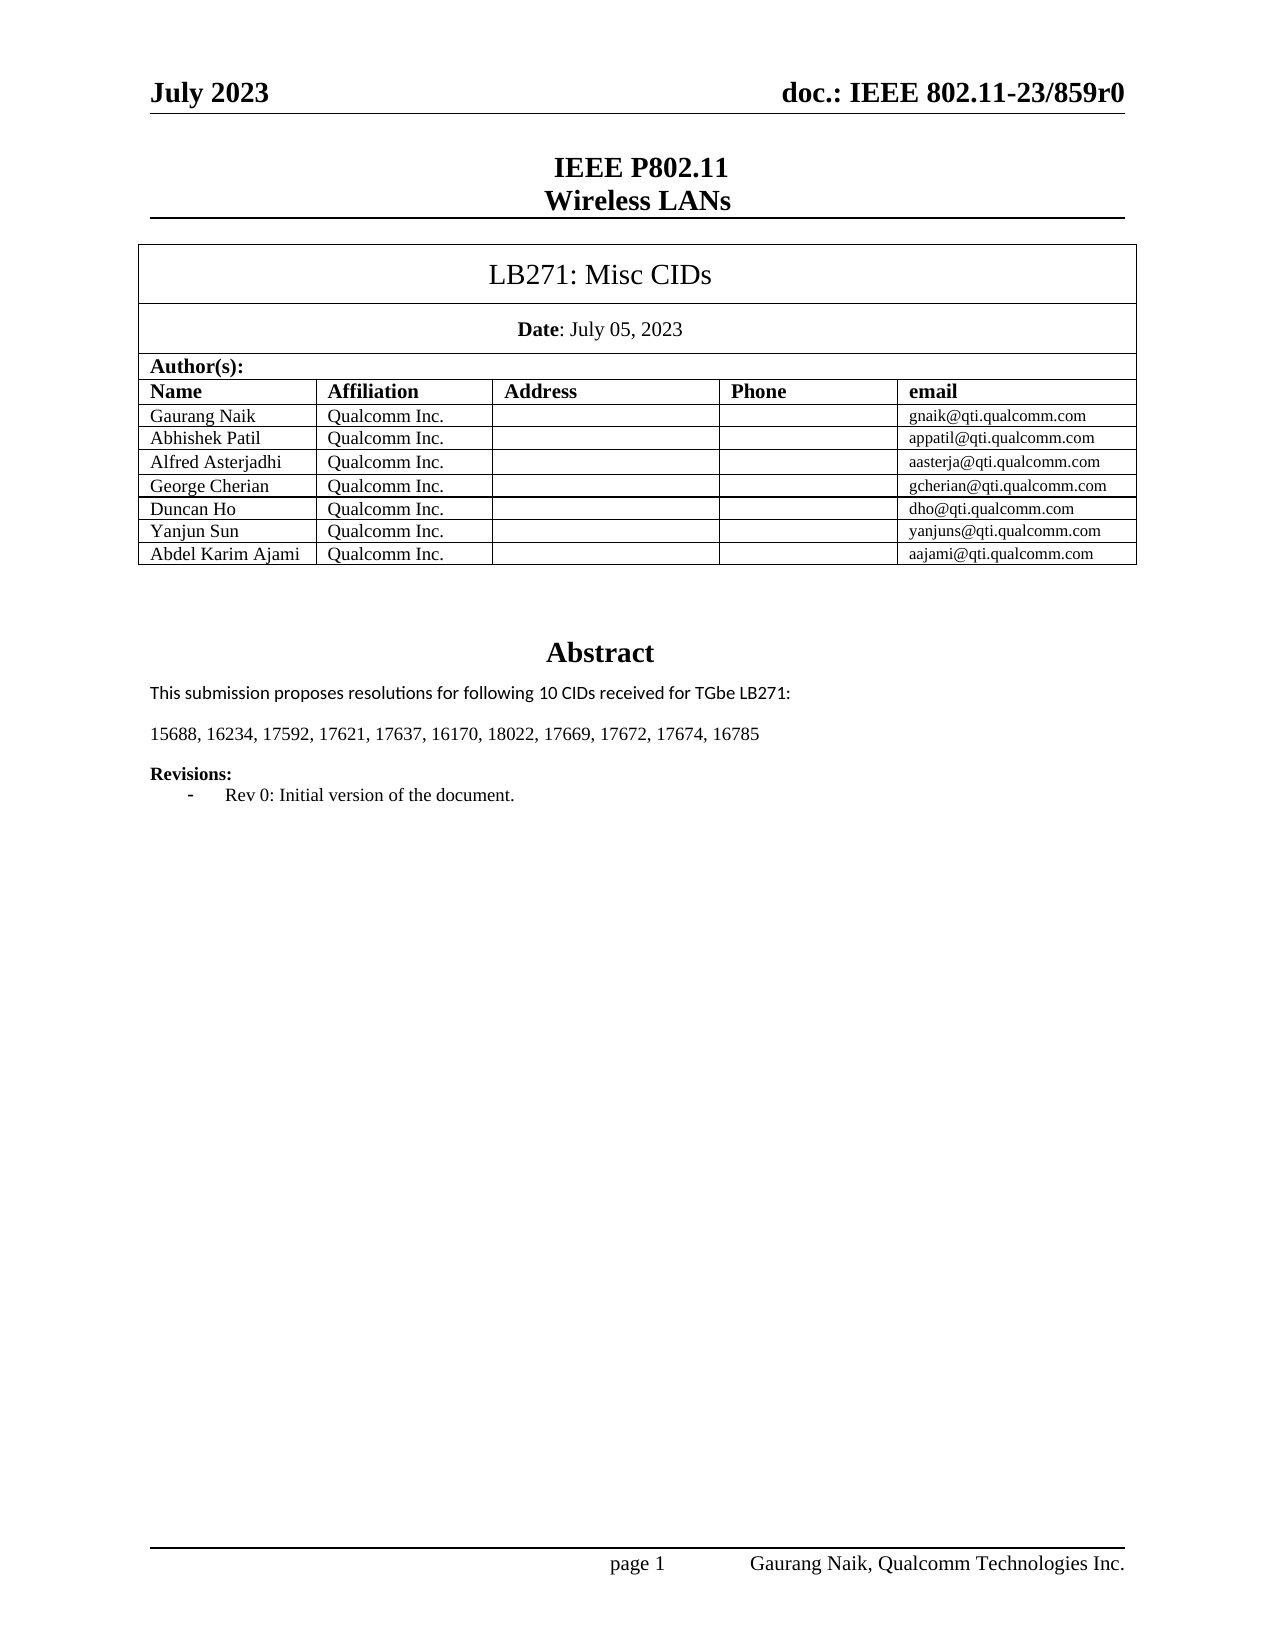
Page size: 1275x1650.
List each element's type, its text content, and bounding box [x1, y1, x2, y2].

table_cell Yanjun Sun [139, 520, 316, 542]
table_cell email [898, 380, 1136, 403]
table_cell Qualcomm Inc. [317, 405, 492, 426]
table_cell Date: July 05, 2023 [139, 304, 1136, 353]
table_cell Address [493, 380, 719, 403]
text IEEE P802.11 Wireless LANs [150, 150, 1125, 217]
table_cell [493, 450, 719, 474]
table_cell yanjuns@qti.qualcomm.com [898, 520, 1136, 542]
text This submission proposes resolutions for following 10 CIDs received for TGbe LB271: [150, 681, 1125, 704]
table_cell Gaurang Naik [139, 405, 316, 426]
table_cell Affiliation [317, 380, 492, 403]
table_cell Abdel Karim Ajami [139, 543, 316, 564]
table_cell [720, 498, 897, 519]
table_cell gcherian@qti.qualcomm.com [898, 475, 1136, 496]
table_cell [720, 405, 897, 426]
text 15688, 16234, 17592, 17621, 17637, 16170, 18022, 17669, 17672, 17674, 16785 [150, 723, 1125, 744]
table_cell George Cherian [139, 475, 316, 496]
table_cell appatil@qti.qualcomm.com [898, 427, 1136, 449]
table_header LB271: Misc CIDs [139, 245, 1136, 303]
text Abstract [150, 635, 1125, 669]
table_cell Qualcomm Inc. [317, 543, 492, 564]
list Rev 0: Initial version of the document. [187, 784, 1125, 806]
table_cell Qualcomm Inc. [317, 520, 492, 542]
table_cell dho@qti.qualcomm.com [898, 498, 1136, 519]
table_cell gnaik@qti.qualcomm.com [898, 405, 1136, 426]
table_cell Author(s): [139, 354, 1136, 378]
table_cell Duncan Ho [139, 498, 316, 519]
table_cell aajami@qti.qualcomm.com [898, 543, 1136, 564]
table_cell [720, 543, 897, 564]
table_cell [493, 427, 719, 449]
table_cell [720, 450, 897, 474]
table_cell [493, 405, 719, 426]
table_cell [720, 427, 897, 449]
table_cell Qualcomm Inc. [317, 498, 492, 519]
table_cell [493, 498, 719, 519]
table_cell Name [139, 380, 316, 403]
table_cell Qualcomm Inc. [317, 450, 492, 474]
table_cell Qualcomm Inc. [317, 427, 492, 449]
table_cell [493, 543, 719, 564]
table_cell [493, 475, 719, 496]
table_cell Qualcomm Inc. [317, 475, 492, 496]
text Revisions: [150, 763, 1125, 784]
table_cell [720, 475, 897, 496]
table_cell aasterja@qti.qualcomm.com [898, 450, 1136, 474]
table_cell Alfred Asterjadhi [139, 450, 316, 474]
table_cell [493, 520, 719, 542]
table_cell Abhishek Patil [139, 427, 316, 449]
table_cell Phone [720, 380, 897, 403]
table_cell [720, 520, 897, 542]
